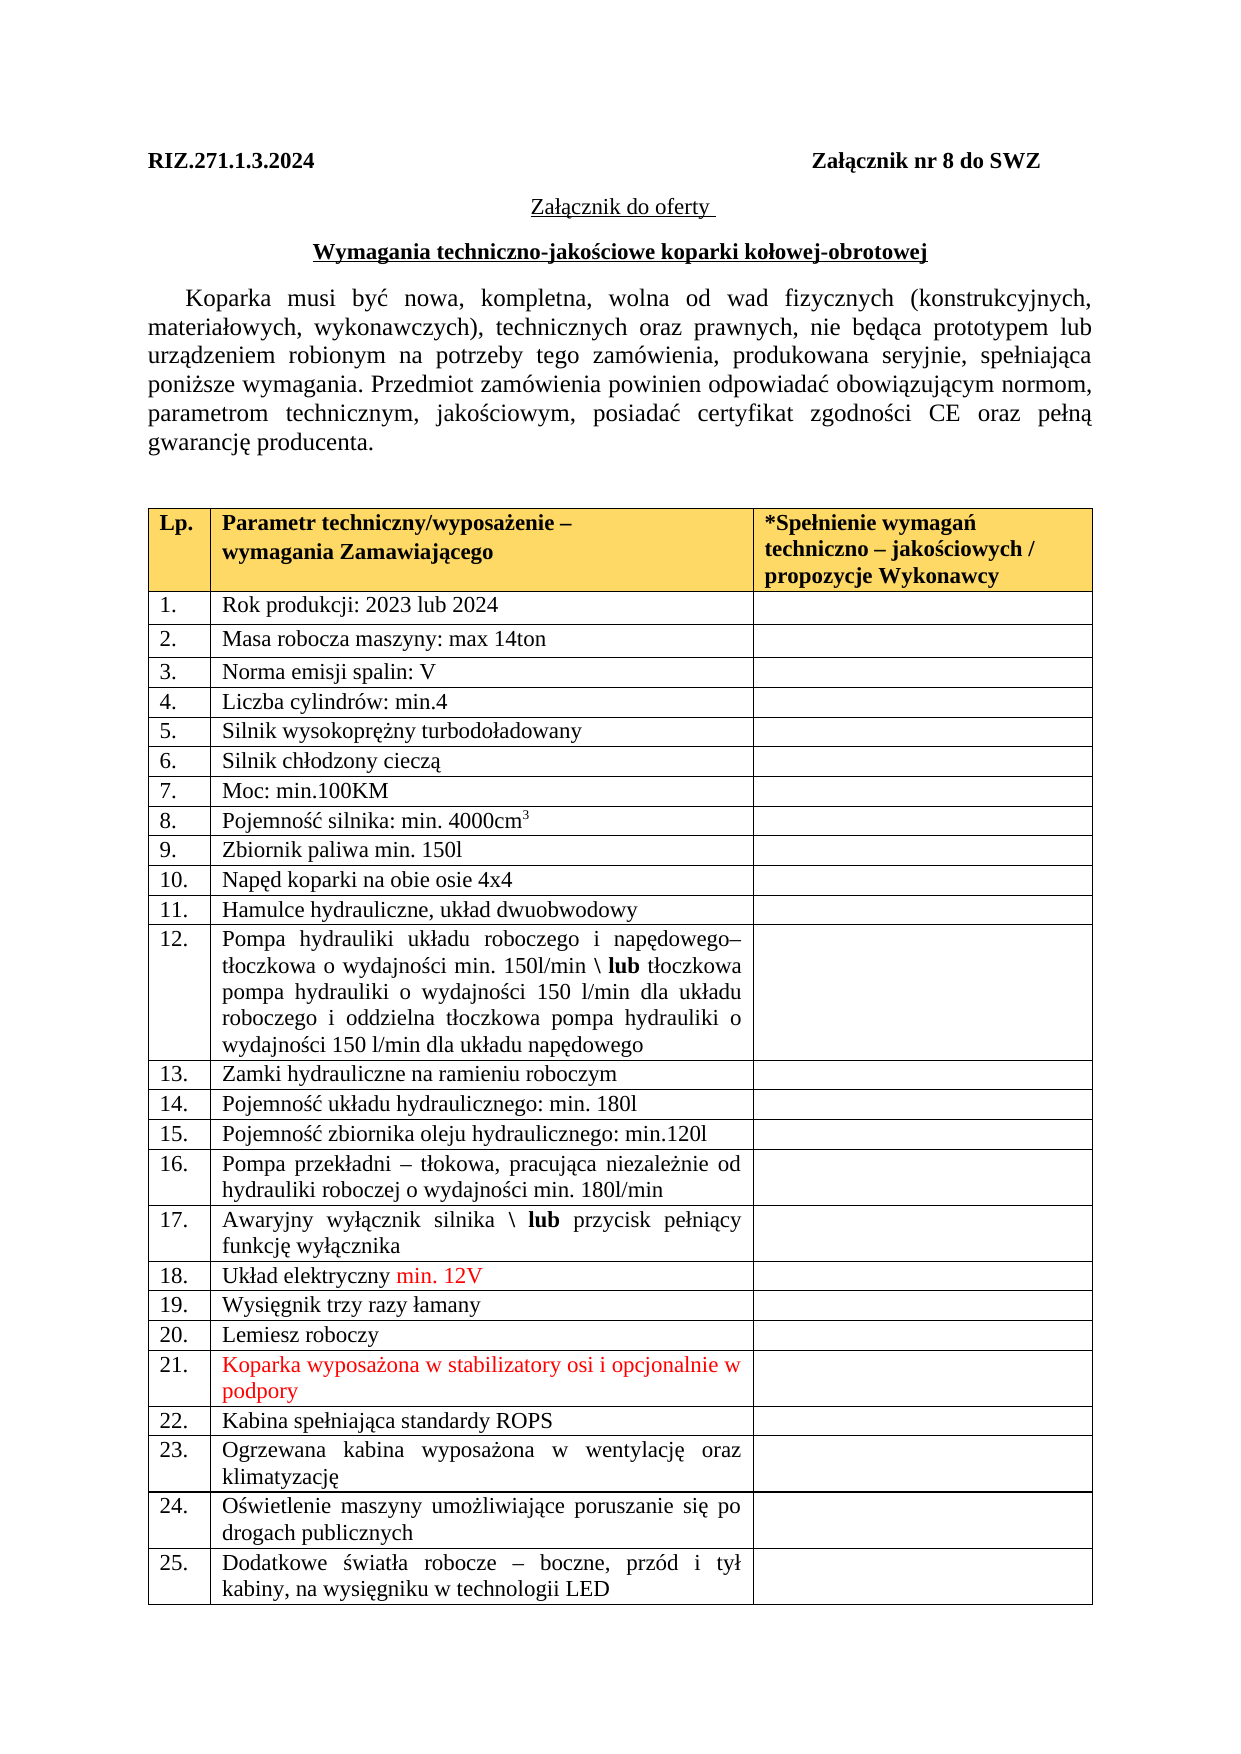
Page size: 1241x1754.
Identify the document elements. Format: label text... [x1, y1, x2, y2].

table_cell Masa robocza maszyny: max 14ton [211, 625, 753, 657]
table_cell 1. [149, 592, 210, 624]
table_cell Moc: min.100KM [211, 777, 753, 806]
table_cell [754, 925, 1092, 1059]
table_cell Rok produkcji: 2023 lub 2024 [211, 592, 753, 624]
table_header *Spełnienie wymagań techniczno – jakościowych / propozycje Wykonawcy [754, 509, 1092, 591]
table_cell [754, 866, 1092, 895]
table_cell Zbiornik paliwa min. 150l [211, 836, 753, 865]
table_cell Silnik wysokoprężny turbodoładowany [211, 718, 753, 746]
table_cell 2. [149, 625, 210, 657]
table_cell 10. [149, 866, 210, 895]
table_cell [754, 1291, 1092, 1320]
table_cell Napęd koparki na obie osie 4x4 [211, 866, 753, 895]
table_cell Liczba cylindrów: min.4 [211, 688, 753, 717]
table_cell 3. [149, 658, 210, 687]
table_cell 12. [149, 925, 210, 1059]
table_cell [754, 1061, 1092, 1089]
table_cell 11. [149, 896, 210, 924]
table_cell 23. [149, 1436, 210, 1491]
table_cell [754, 1493, 1092, 1547]
table_cell 16. [149, 1150, 210, 1204]
table_cell [754, 1262, 1092, 1290]
table_cell 19. [149, 1291, 210, 1320]
table_cell 9. [149, 836, 210, 865]
table_cell [754, 747, 1092, 776]
table_cell 4. [149, 688, 210, 717]
table_cell [754, 718, 1092, 746]
table_cell [754, 1436, 1092, 1491]
table_cell Awaryjny wyłącznik silnika \ lub przycisk pełniący funkcję wyłącznika [211, 1206, 753, 1261]
table_cell [754, 777, 1092, 806]
table_cell [754, 1120, 1092, 1148]
table_cell [754, 807, 1092, 835]
table_cell [754, 836, 1092, 865]
table_cell 24. [149, 1493, 210, 1547]
table_cell 22. [149, 1407, 210, 1435]
table_cell Układ elektryczny min. 12V [211, 1262, 753, 1290]
table_header Parametr techniczny/wyposażenie – wymagania Zamawiającego [211, 509, 753, 591]
table_cell [754, 896, 1092, 924]
text Załącznik do oferty [148, 193, 1093, 219]
text Wymagania techniczno-jakościowe koparki kołowej-obrotowej [148, 238, 1093, 264]
table_cell 13. [149, 1061, 210, 1089]
table_header Lp. [149, 509, 210, 591]
table_cell Pojemność zbiornika oleju hydraulicznego: min.120l [211, 1120, 753, 1148]
text Koparka musi być nowa, kompletna, wolna od wad fizycznych (konstrukcyjnych, materiałowych, wykonawczych), technicznych oraz prawnych, nie będąca prototypem lub urządzeniem robionym na potrzeby tego zamówienia, produkowana seryjnie, spełniająca poniższe wymagania. Przedmiot zamówienia powinien odpowiadać obowiązującym normom, parametrom technicznym, jakościowym, posiadać certyfikat zgodności CE oraz pełną gwarancję producenta. [148, 283, 1093, 455]
table_cell Norma emisji spalin: V [211, 658, 753, 687]
table_cell Silnik chłodzony cieczą [211, 747, 753, 776]
table_cell [754, 1549, 1092, 1603]
table_cell Hamulce hydrauliczne, układ dwuobwodowy [211, 896, 753, 924]
table_cell [754, 1407, 1092, 1435]
table_cell Oświetlenie maszyny umożliwiające poruszanie się po drogach publicznych [211, 1493, 753, 1547]
table_cell 20. [149, 1321, 210, 1350]
table_cell [754, 1206, 1092, 1261]
table_cell 7. [149, 777, 210, 806]
table_cell Pompa przekładni – tłokowa, pracująca niezależnie od hydrauliki roboczej o wydajności min. 180l/min [211, 1150, 753, 1204]
table_cell 18. [149, 1262, 210, 1290]
table_cell 14. [149, 1090, 210, 1119]
table_cell [754, 1321, 1092, 1350]
table_cell 8. [149, 807, 210, 835]
table_cell [754, 658, 1092, 687]
table_cell [754, 688, 1092, 717]
table_cell Ogrzewana kabina wyposażona w wentylację oraz klimatyzację [211, 1436, 753, 1491]
table_cell 25. [149, 1549, 210, 1603]
table_cell Pojemność silnika: min. 4000cm3 [211, 807, 753, 835]
table_cell Wysięgnik trzy razy łamany [211, 1291, 753, 1320]
table_cell [754, 1090, 1092, 1119]
table_cell [754, 1150, 1092, 1204]
table_cell 21. [149, 1351, 210, 1406]
table_cell Zamki hydrauliczne na ramieniu roboczym [211, 1061, 753, 1089]
table_cell Lemiesz roboczy [211, 1321, 753, 1350]
table_cell Pompa hydrauliki układu roboczego i napędowego– tłoczkowa o wydajności min. 150l/min \ lub tłoczkowa pompa hydrauliki o wydajności 150 l/min dla układu roboczego i oddzielna tłoczkowa pompa hydrauliki o wydajności 150 l/min dla układu napędowego [211, 925, 753, 1059]
table_cell 5. [149, 718, 210, 746]
table_cell Dodatkowe światła robocze – boczne, przód i tył kabiny, na wysięgniku w technologii LED [211, 1549, 753, 1603]
table_cell [754, 592, 1092, 624]
table_cell Kabina spełniająca standardy ROPS [211, 1407, 753, 1435]
text RIZ.271.1.3.2024 Załącznik nr 8 do SWZ [148, 148, 1093, 174]
table_cell [754, 625, 1092, 657]
table_cell [754, 1351, 1092, 1406]
table_cell Pojemność układu hydraulicznego: min. 180l [211, 1090, 753, 1119]
table_cell Koparka wyposażona w stabilizatory osi i opcjonalnie w podpory [211, 1351, 753, 1406]
table_cell 15. [149, 1120, 210, 1148]
table_cell 17. [149, 1206, 210, 1261]
table_cell 6. [149, 747, 210, 776]
